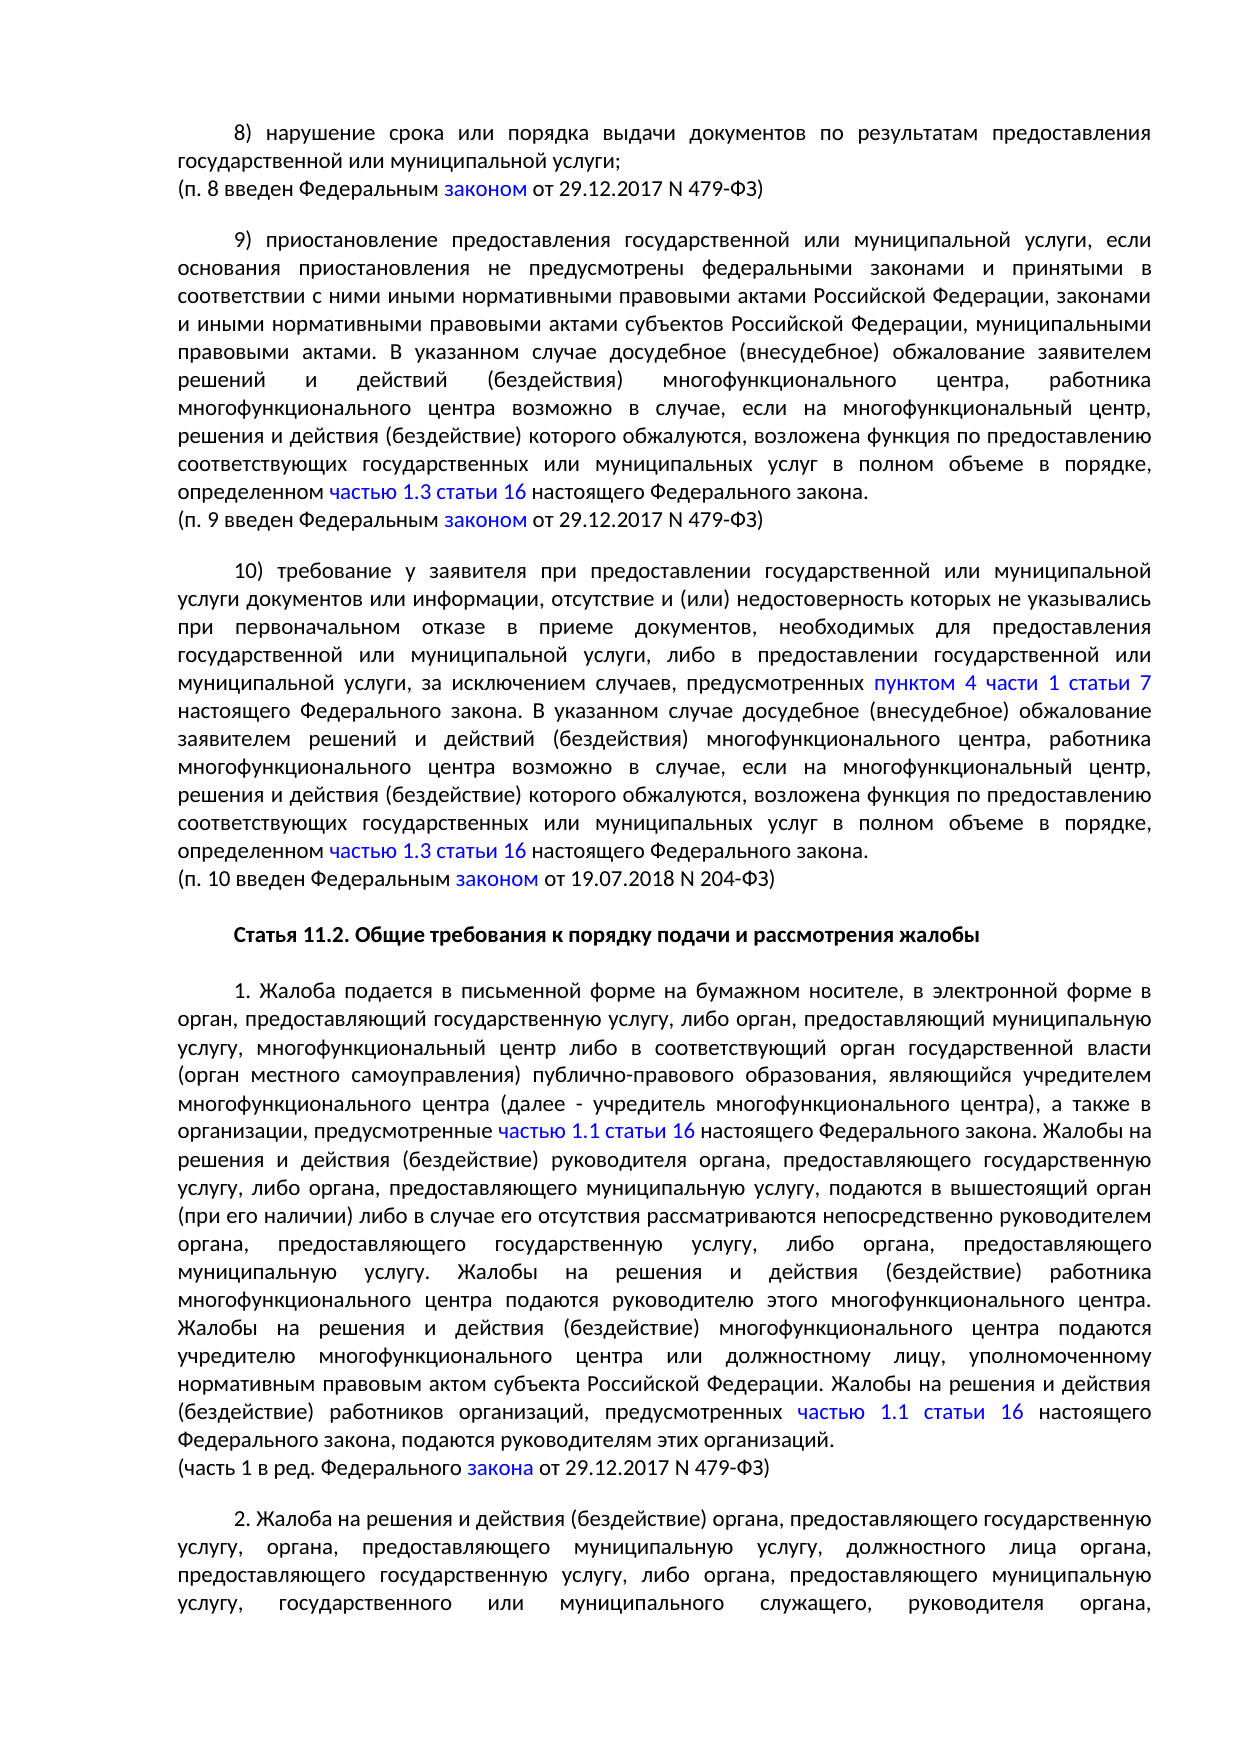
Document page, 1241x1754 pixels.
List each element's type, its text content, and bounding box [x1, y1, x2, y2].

title Статья 11.2. Общие требования к порядку подачи и рассмотрения жалобы [177, 921, 1152, 948]
text (п. 10 введен Федеральным законом от 19.07.2018 N 204-ФЗ) [177, 864, 1152, 892]
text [177, 1504, 1152, 1616]
text (п. 8 введен Федеральным законом от 29.12.2017 N 479-ФЗ) [177, 174, 1152, 202]
text 1. Жалоба подается в письменной форме на бумажном носителе, в электронной форме в орган, предоставляющий государственную услугу, либо орган, предоставляющий муниципальную услугу, многофункциональный центр либо в соответствующий орган государственной власти (орган местного самоуправления) публично-правового образования, являющийся учредителем многофункционального центра (далее - учредитель многофункционального центра), а также в организации, предусмотренные частью 1.1 статьи 16 настоящего Федерального закона. Жалобы на решения и действия (бездействие) руководителя органа, предоставляющего государственную услугу, либо органа, предоставляющего муниципальную услугу, подаются в вышестоящий орган (при его наличии) либо в случае его отсутствия рассматриваются непосредственно руководителем органа, предоставляющего государственную услугу, либо органа, предоставляющего муниципальную услугу. Жалобы на решения и действия (бездействие) работника многофункционального центра подаются руководителю этого многофункционального центра. Жалобы на решения и действия (бездействие) многофункционального центра подаются учредителю многофункционального центра или должностному лицу, уполномоченному нормативным правовым актом субъекта Российской Федерации. Жалобы на решения и действия (бездействие) работников организаций, предусмотренных частью 1.1 статьи 16 настоящего Федерального закона, подаются руководителям этих организаций. [177, 977, 1152, 1453]
text (часть 1 в ред. Федерального закона от 29.12.2017 N 479-ФЗ) [177, 1453, 1152, 1481]
text 9) приостановление предоставления государственной или муниципальной услуги, если основания приостановления не предусмотрены федеральными законами и принятыми в соответствии с ними иными нормативными правовыми актами Российской Федерации, законами и иными нормативными правовыми актами субъектов Российской Федерации, муниципальными правовыми актами. В указанном случае досудебное (внесудебное) обжалование заявителем решений и действий (бездействия) многофункционального центра, работника многофункционального центра возможно в случае, если на многофункциональный центр, решения и действия (бездействие) которого обжалуются, возложена функция по предоставлению соответствующих государственных или муниципальных услуг в полном объеме в порядке, определенном частью 1.3 статьи 16 настоящего Федерального закона. [177, 225, 1152, 505]
text 10) требование у заявителя при предоставлении государственной или муниципальной услуги документов или информации, отсутствие и (или) недостоверность которых не указывались при первоначальном отказе в приеме документов, необходимых для предоставления государственной или муниципальной услуги, либо в предоставлении государственной или муниципальной услуги, за исключением случаев, предусмотренных пунктом 4 части 1 статьи 7 настоящего Федерального закона. В указанном случае досудебное (внесудебное) обжалование заявителем решений и действий (бездействия) многофункционального центра, работника многофункционального центра возможно в случае, если на многофункциональный центр, решения и действия (бездействие) которого обжалуются, возложена функция по предоставлению соответствующих государственных или муниципальных услуг в полном объеме в порядке, определенном частью 1.3 статьи 16 настоящего Федерального закона. [177, 556, 1152, 864]
text 8) нарушение срока или порядка выдачи документов по результатам предоставления государственной или муниципальной услуги; [177, 118, 1152, 174]
text (п. 9 введен Федеральным законом от 29.12.2017 N 479-ФЗ) [177, 505, 1152, 533]
